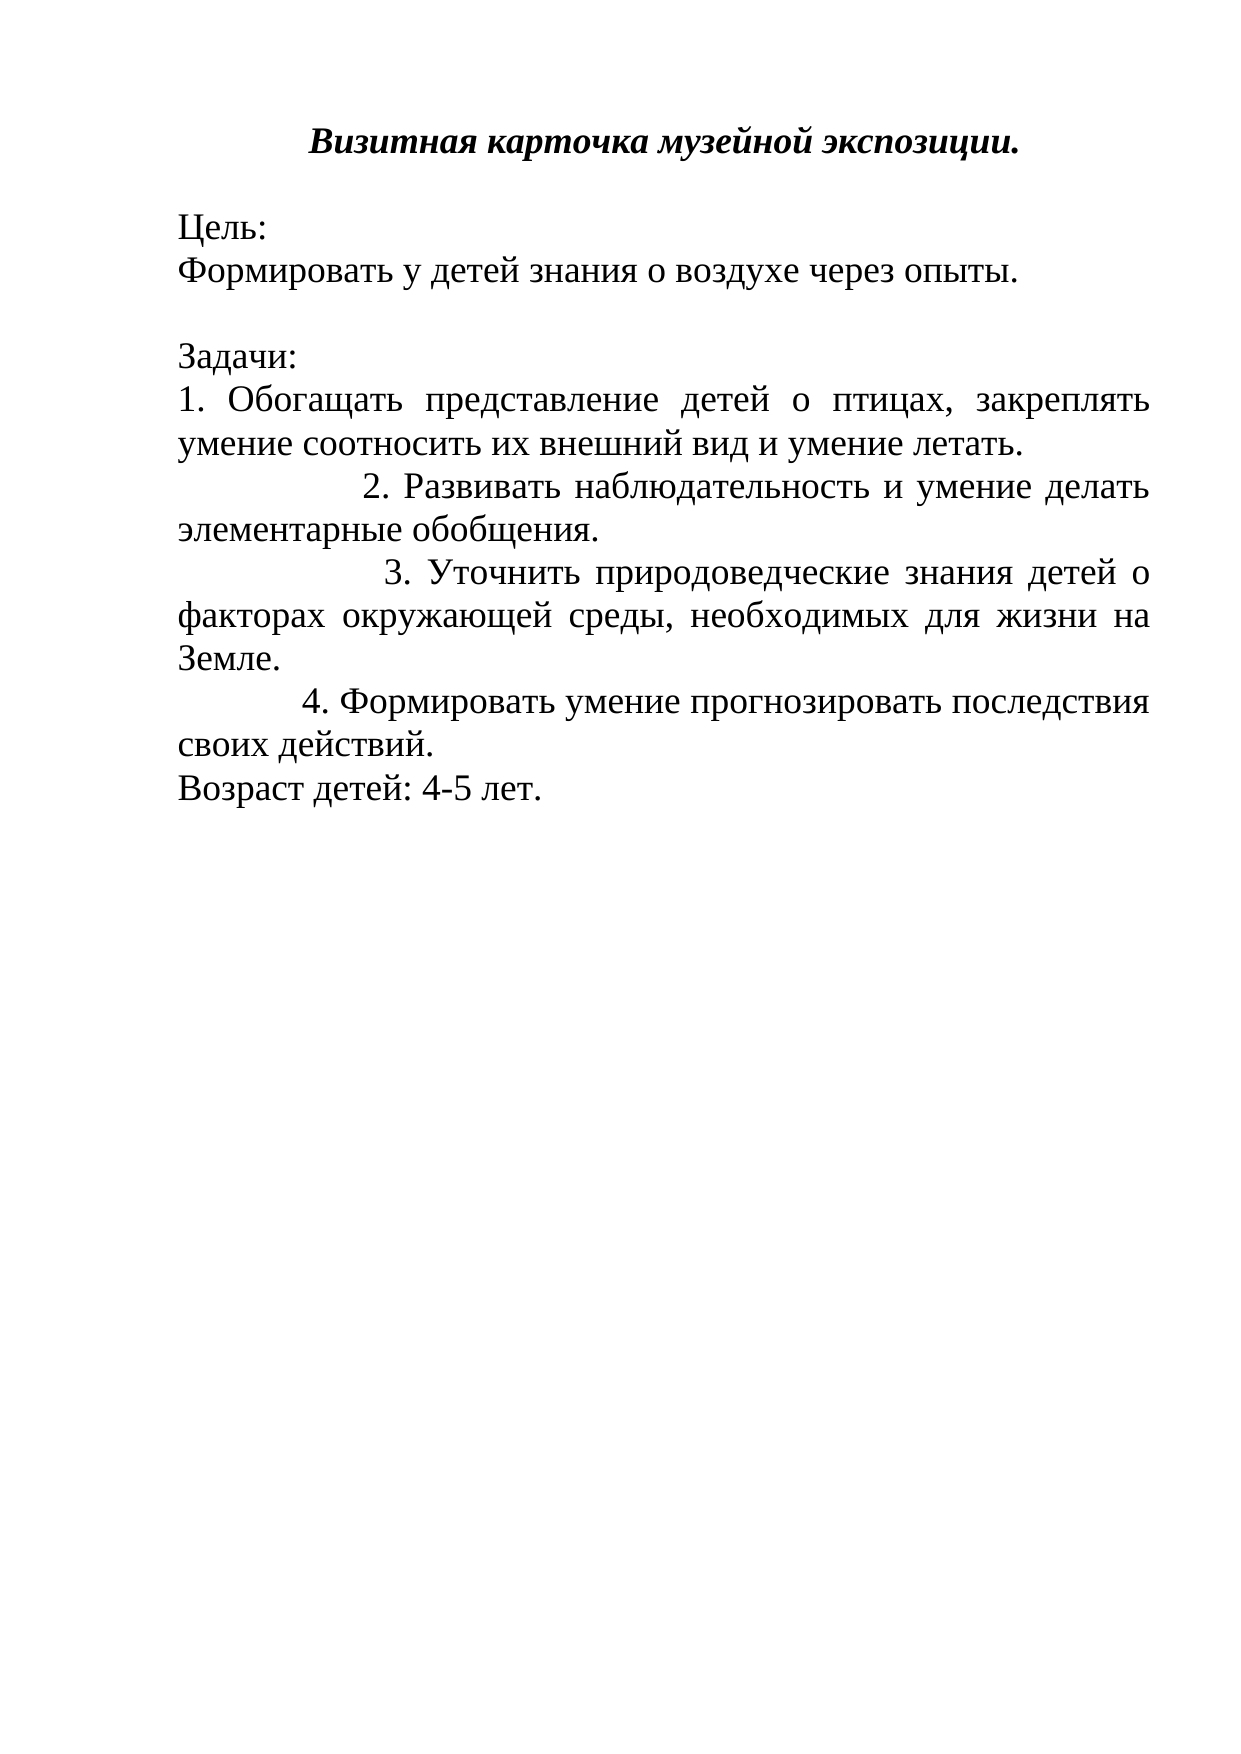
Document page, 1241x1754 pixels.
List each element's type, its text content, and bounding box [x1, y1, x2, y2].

text 4. Формировать умение прогнозировать последствия своих действий. [177, 679, 1152, 765]
text Визитная карточка музейной экспозиции. [177, 118, 1152, 161]
text Цель: [177, 204, 1152, 247]
text 2. Развивать наблюдательность и умение делать элементарные обобщения. [177, 463, 1152, 549]
text 3. Уточнить природоведческие знания детей о факторах окружающей среды, необходимых для жизни на Земле. [177, 549, 1152, 679]
text Возраст детей: 4-5 лет. [177, 765, 1152, 808]
text 1. Обогащать представление детей о птицах, закреплять умение соотносить их внешний вид и умение летать. [177, 377, 1152, 463]
text Задачи: [177, 334, 1152, 377]
text Формировать у детей знания о воздухе через опыты. [177, 247, 1152, 291]
